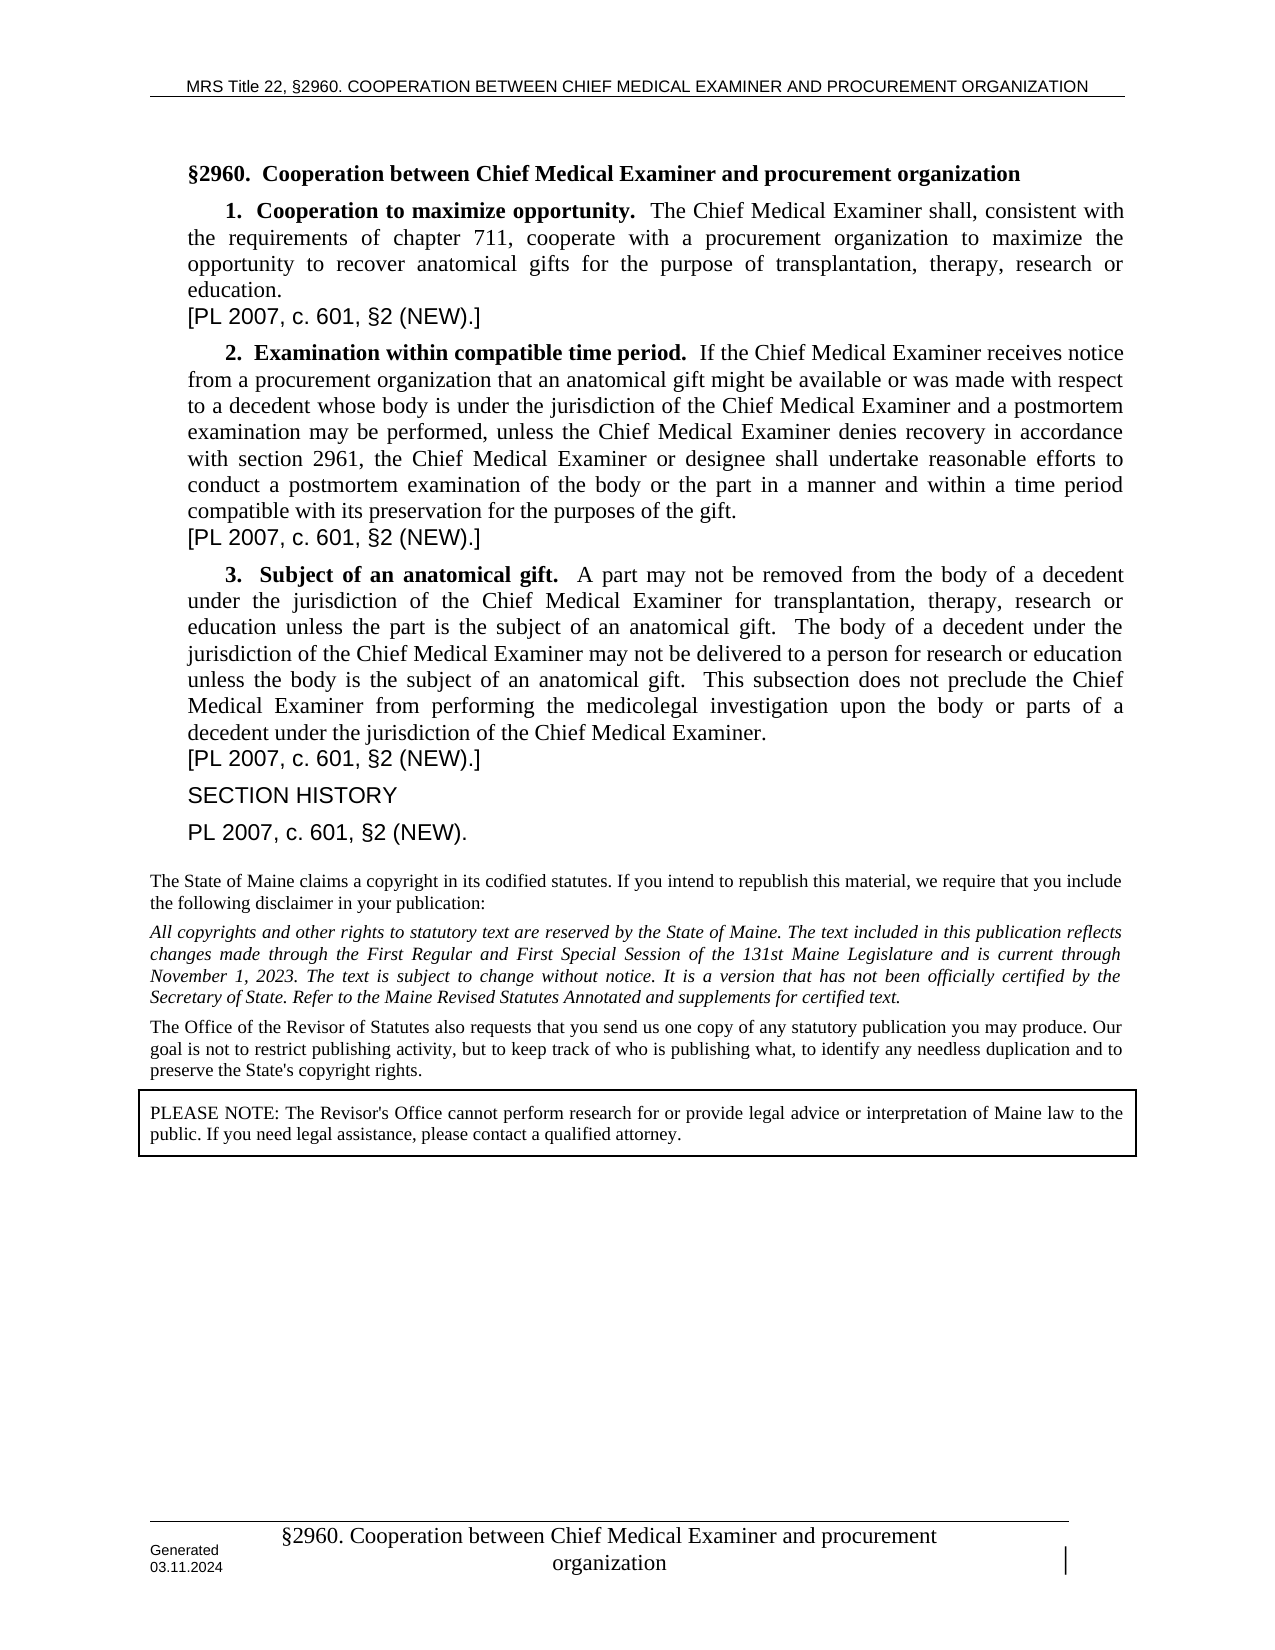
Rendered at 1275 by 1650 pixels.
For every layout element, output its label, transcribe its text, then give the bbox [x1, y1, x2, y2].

text 1. Cooperation to maximize opportunity. The Chief Medical Examiner shall, consistent with the requirements of chapter 711, cooperate with a procurement organization to maximize the opportunity to recover anatomical gifts for the purpose of transplantation, therapy, research or education. [187, 197, 1125, 303]
text PL 2007, c. 601, §2 (NEW). [187, 819, 1125, 845]
text 2. Examination within compatible time period. If the Chief Medical Examiner receives notice from a procurement organization that an anatomical gift might be available or was made with respect to a decedent whose body is under the jurisdiction of the Chief Medical Examiner and a postmortem examination may be performed, unless the Chief Medical Examiner denies recovery in accordance with section 2961, the Chief Medical Examiner or designee shall undertake reasonable efforts to conduct a postmortem examination of the body or the part in a manner and within a time period compatible with its preservation for the purposes of the gift. [187, 339, 1125, 524]
text All copyrights and other rights to statutory text are reserved by the State of Maine. The text included in this publication reflects changes made through the First Regular and First Special Session of the 131st Maine Legislature and is current through November 1, 2023 . The text is subject to change without notice. It is a version that has not been officially certified by the Secretary of State. Refer to the Maine Revised Statutes Annotated and supplements for certified text. [150, 921, 1125, 1008]
text [PL 2007, c. 601, §2 (NEW).] [187, 745, 1125, 771]
text [PL 2007, c. 601, §2 (NEW).] [187, 303, 1125, 329]
text SECTION HISTORY [187, 782, 1125, 808]
text 3. Subject of an anatomical gift. A part may not be removed from the body of a decedent under the jurisdiction of the Chief Medical Examiner for transplantation, therapy, research or education unless the part is the subject of an anatomical gift. The body of a decedent under the jurisdiction of the Chief Medical Examiner may not be delivered to a person for research or education unless the body is the subject of an anatomical gift. This subsection does not preclude the Chief Medical Examiner from performing the medicolegal investigation upon the body or parts of a decedent under the jurisdiction of the Chief Medical Examiner. [187, 561, 1125, 745]
text The Office of the Revisor of Statutes also requests that you send us one copy of any statutory publication you may produce. Our goal is not to restrict publishing activity, but to keep track of who is publishing what, to identify any needless duplication and to preserve the State's copyright rights. [150, 1016, 1125, 1081]
text §2960. Cooperation between Chief Medical Examiner and procurement organization [187, 160, 1125, 187]
text The State of Maine claims a copyright in its codified statutes. If you intend to republish this material, we require that you include the following disclaimer in your publication: [150, 870, 1125, 913]
text [PL 2007, c. 601, §2 (NEW).] [187, 524, 1125, 550]
text PLEASE NOTE: The Revisor's Office cannot perform research for or provide legal advice or interpretation of Maine law to the public. If you need legal assistance, please contact a qualified attorney. [140, 1091, 1135, 1155]
